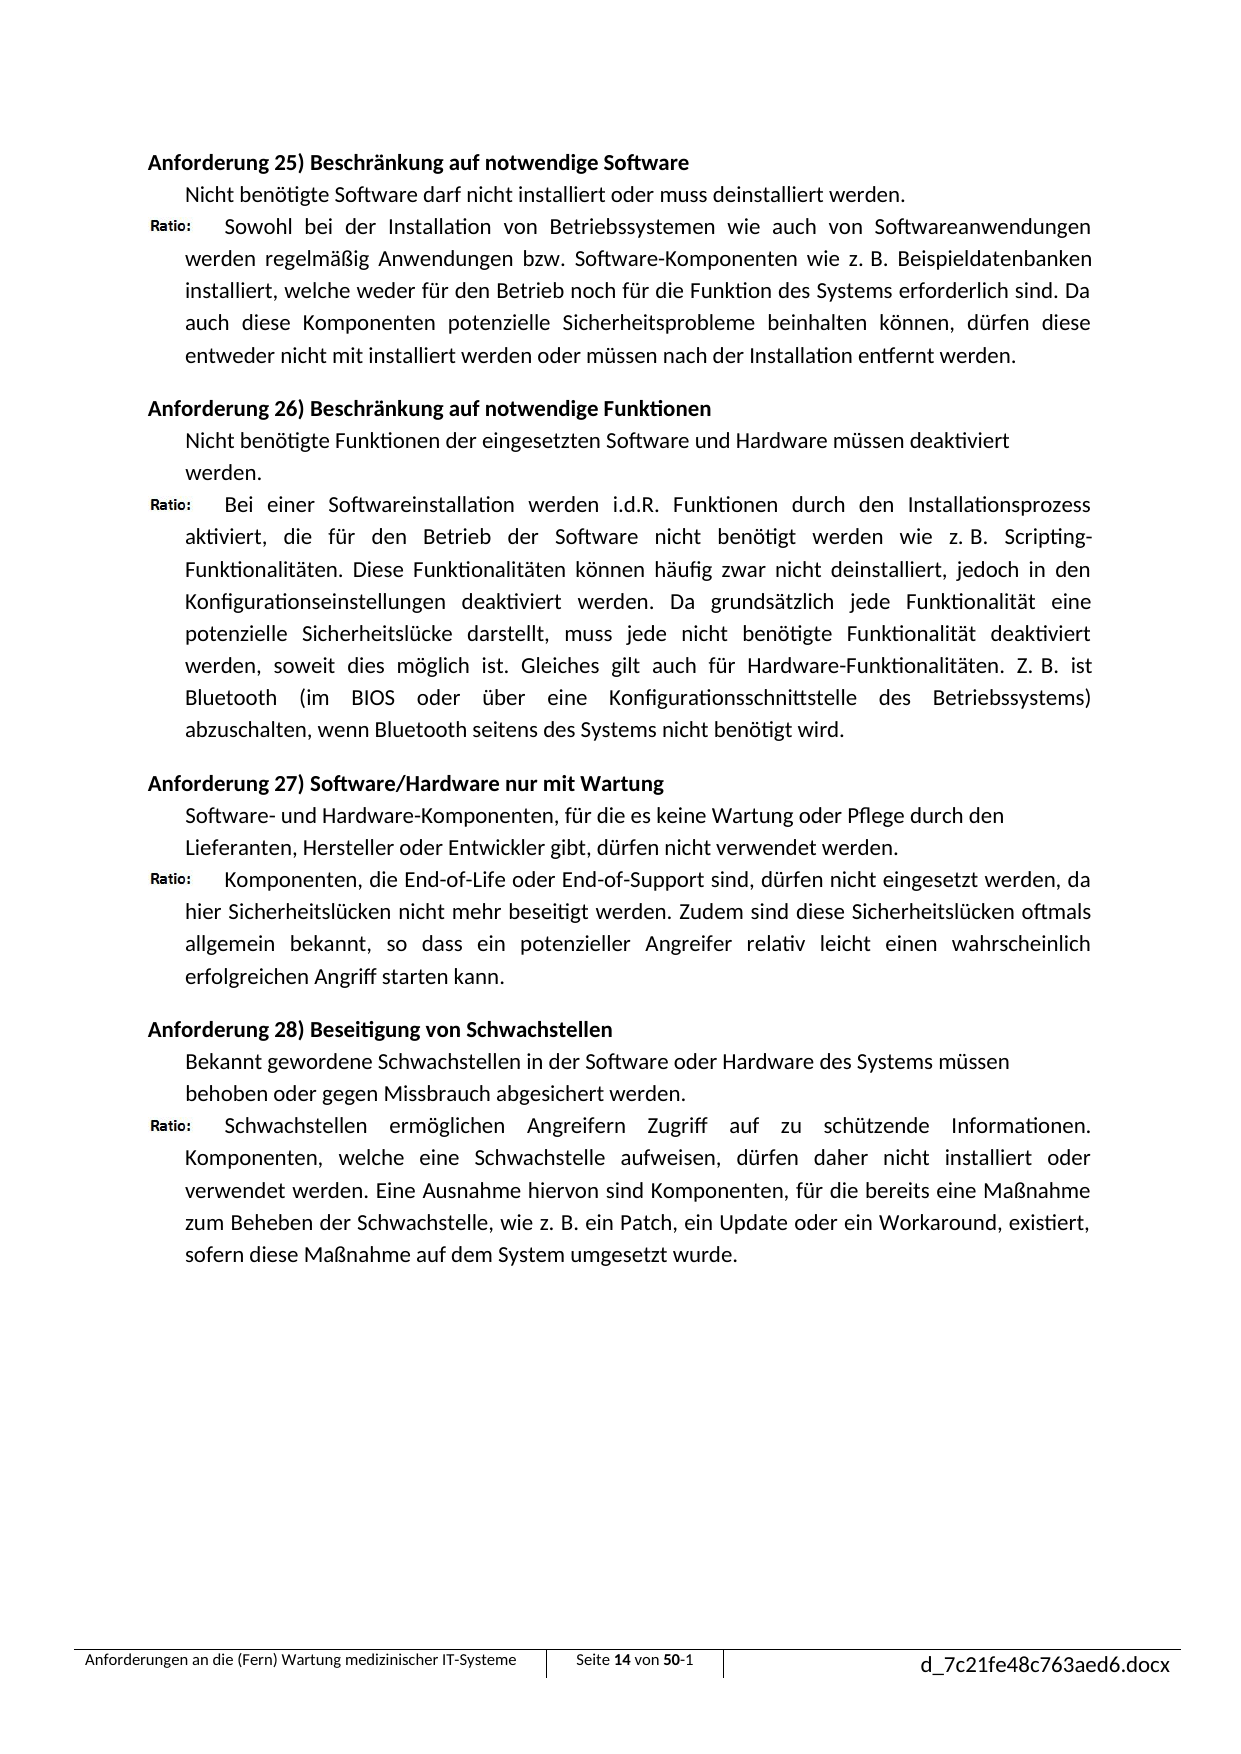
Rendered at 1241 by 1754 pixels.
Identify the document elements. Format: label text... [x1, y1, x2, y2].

picture [148, 496, 195, 513]
list Software- und Hardware-Komponenten, für die es keine Wartung oder Pflege durch den Lieferanten, Hersteller oder Entwickler gibt, dürfen nicht verwendet werden. [185, 801, 1093, 861]
list Beschränkung auf notwendige Software [148, 148, 1093, 176]
text Beseitigung von Schwachstellen [148, 1015, 1093, 1043]
picture [148, 1117, 195, 1134]
text Bei einer Softwareinstallation werden i.d.R. Funktionen durch den Installationsprozess aktiviert, die für den Betrieb der Software nicht benötigt werden wie z. B. Scripting-Funktionalitäten. Diese Funktionalitäten können häufig zwar nicht deinstalliert, jedoch in den Konfigurationseinstellungen deaktiviert werden. Da grundsätzlich jede Funktionalität eine potenzielle Sicherheitslücke darstellt, muss jede nicht benötigte Funktionalität deaktiviert werden, soweit dies möglich ist. Gleiches gilt auch für Hardware-Funktionalitäten. Z. B. ist Bluetooth (im BIOS oder über eine Konfigurationsschnittstelle des Betriebssystems) abzuschalten, wenn Bluetooth seitens des Systems nicht benötigt wird. [148, 490, 1093, 744]
picture [148, 870, 195, 888]
text Sowohl bei der Installation von Betriebssystemen wie auch von Softwareanwendungen werden regelmäßig Anwendungen bzw. Software-Komponenten wie z. B. Beispieldatenbanken installiert, welche weder für den Betrieb noch für die Funktion des Systems erforderlich sind. Da auch diese Komponenten potenzielle Sicherheitsprobleme beinhalten können, dürfen diese entweder nicht mit installiert werden oder müssen nach der Installation entfernt werden. [148, 212, 1093, 369]
list Nicht benötigte Funktionen der eingesetzten Software und Hardware müssen deaktiviert werden. [185, 426, 1093, 486]
list Bekannt gewordene Schwachstellen in der Software oder Hardware des Systems müssen behoben oder gegen Missbrauch abgesichert werden. [185, 1047, 1093, 1107]
text Software/Hardware nur mit Wartung [148, 769, 1093, 797]
list Nicht benötigte Software darf nicht installiert oder muss deinstalliert werden. [185, 180, 1093, 208]
text Komponenten, die End-of-Life oder End-of-Support sind, dürfen nicht eingesetzt werden, da hier Sicherheitslücken nicht mehr beseitigt werden. Zudem sind diese Sicherheitslücken oftmals allgemein bekannt, so dass ein potenzieller Angreifer relativ leicht einen wahrscheinlich erfolgreichen Angriff starten kann. [148, 865, 1093, 990]
picture [148, 217, 195, 235]
text Schwachstellen ermöglichen Angreifern Zugriff auf zu schützende Informationen. Komponenten, welche eine Schwachstelle aufweisen, dürfen daher nicht installiert oder verwendet werden. Eine Ausnahme hiervon sind Komponenten, für die bereits eine Maßnahme zum Beheben der Schwachstelle, wie z. B. ein Patch, ein Update oder ein Workaround, existiert, sofern diese Maßnahme auf dem System umgesetzt wurde. [148, 1111, 1093, 1268]
text Beschränkung auf notwendige Funktionen [148, 394, 1093, 422]
